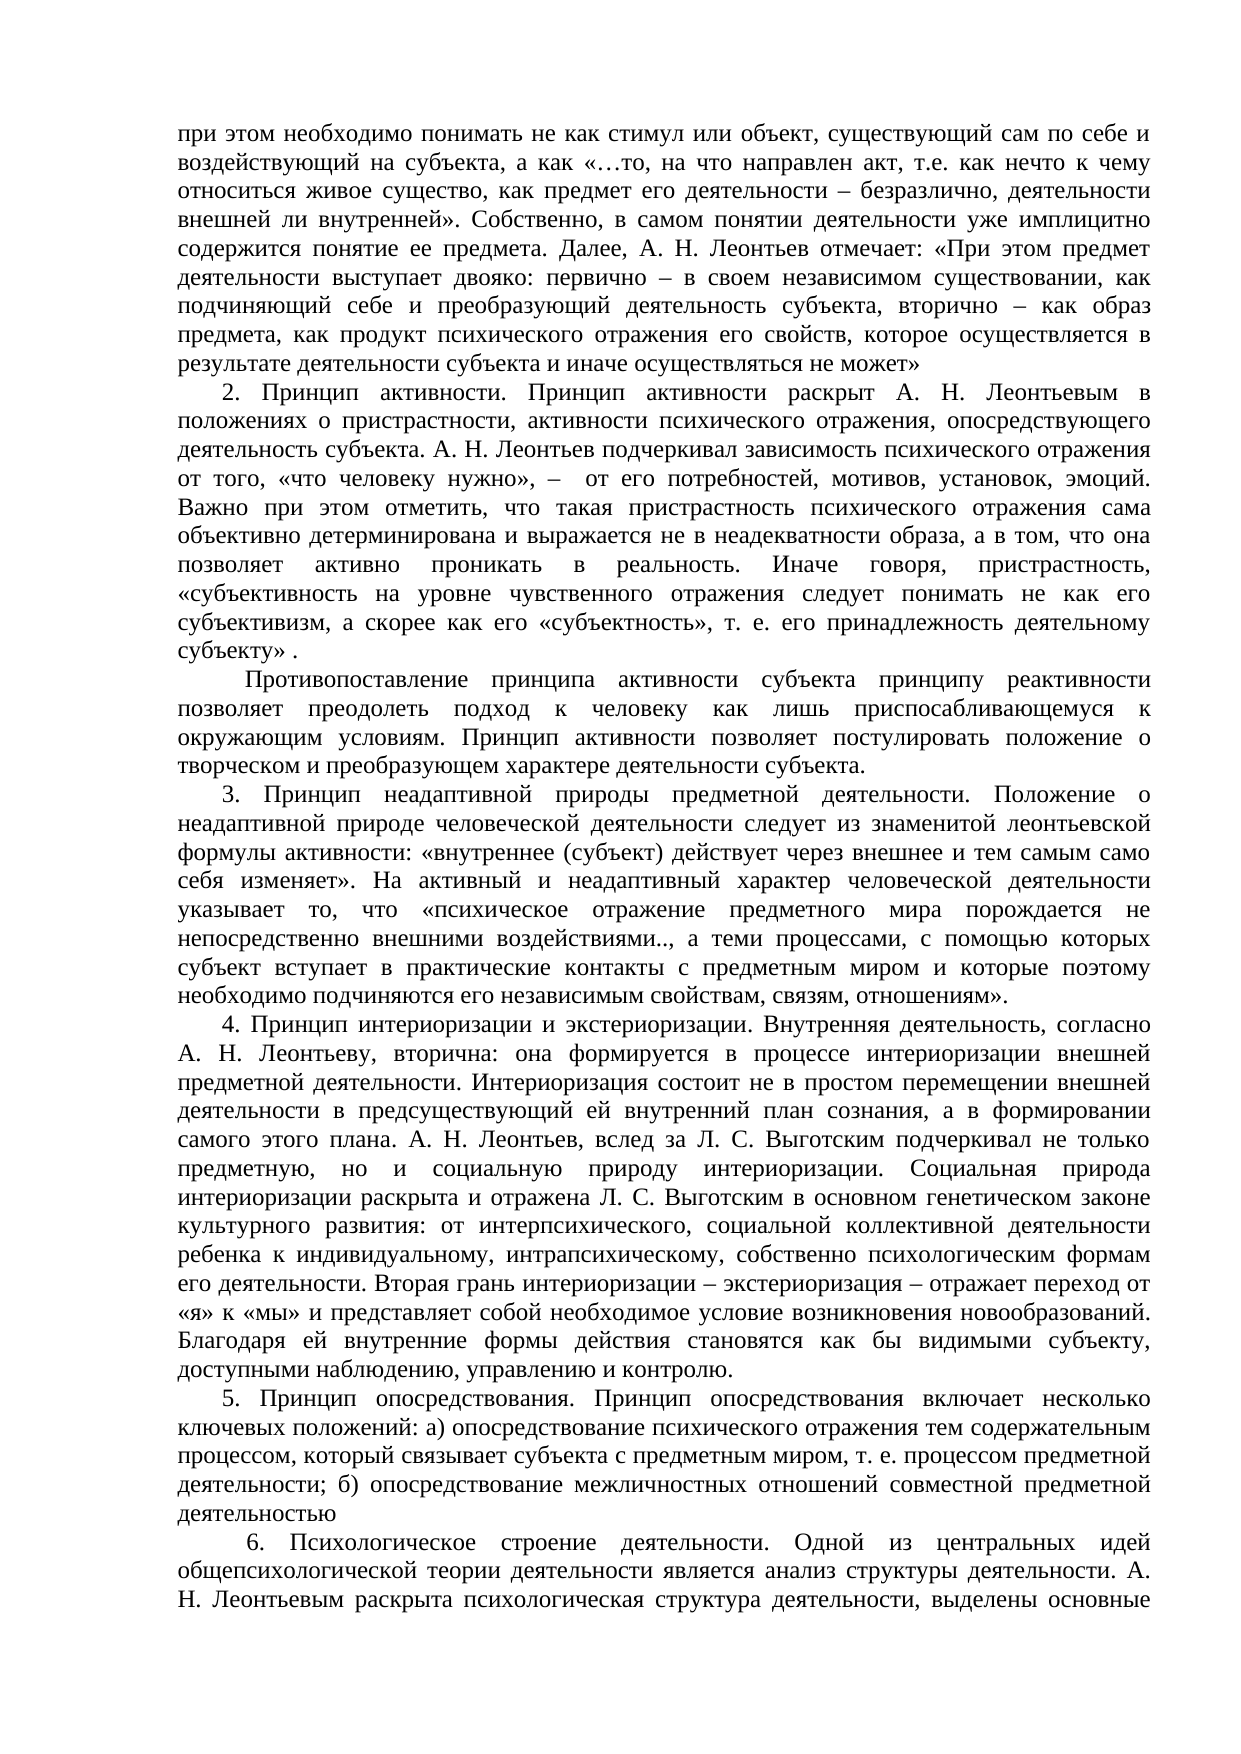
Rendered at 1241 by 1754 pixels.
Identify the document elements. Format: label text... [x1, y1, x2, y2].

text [177, 1527, 1152, 1613]
text 4. Принцип интериоризации и экстериоризации. Внутренняя деятельность, согласно А. Н. Леонтьеву, вторична: она формируется в процессе интериоризации внешней предметной деятельности. Интериоризация состоит не в простом перемещении внешней деятельности в предсуществующий ей внутренний план сознания, а в формировании самого этого плана. А. Н. Леонтьев, вслед за Л. С. Выготским подчеркивал не только предметную, но и социальную природу интериоризации. Социальная природа интериоризации раскрыта и отражена Л. С. Выготским в основном генетическом законе культурного развития: от интерпсихического, социальной коллективной деятельности ребенка к индивидуальному, интрапсихическому, собственно психологическим формам его деятельности. Вторая грань интериоризации – экстериоризация – отражает переход от «я» к «мы» и представляет собой необходимое условие возникновения новообразований. Благодаря ей внутренние формы действия становятся как бы видимыми субъекту, доступными наблюдению, управлению и контролю. [177, 1009, 1152, 1383]
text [177, 118, 1152, 377]
text Противопоставление принципа активности субъекта принципу реактивности позволяет преодолеть подход к человеку как лишь приспосабливающемуся к окружающим условиям. Принцип активности позволяет постулировать положение о творческом и преобразующем характере деятельности субъекта. [177, 664, 1152, 779]
text 3. Принцип неадаптивной природы предметной деятельности. Положение о неадаптивной природе человеческой деятельности следует из знаменитой леонтьевской формулы активности: «внутреннее (субъект) действует через внешнее и тем самым само себя изменяет». На активный и неадаптивный характер человеческой деятельности указывает то, что «психическое отражение предметного мира порождается не непосредственно внешними воздействиями.., а теми процессами, с помощью которых субъект вступает в практические контакты с предметным миром и которые поэтому необходимо подчиняются его независимым свойствам, связям, отношениям». [177, 779, 1152, 1009]
text 5. Принцип опосредствования. Принцип опосредствования включает несколько ключевых положений: а) опосредствование психического отражения тем содержательным процессом, который связывает субъекта с предметным миром, т. е. процессом предметной деятельности; б) опосредствование межличностных отношений совместной предметной деятельностью [177, 1383, 1152, 1527]
text 2. Принцип активности. Принцип активности раскрыт А. Н. Леонтьевым в положениях о пристрастности, активности психического отражения, опосредствующего деятельность субъекта. А. Н. Леонтьев подчеркивал зависимость психического отражения от того, «что человеку нужно», – от его потребностей, мотивов, установок, эмоций. Важно при этом отметить, что такая пристрастность психического отражения сама объективно детерминирована и выражается не в неадекватности образа, а в том, что она позволяет активно проникать в реальность. Иначе говоря, пристрастность, «субъективность на уровне чувственного отражения следует понимать не как его субъективизм, а скорее как его «субъектность», т. е. его принадлежность деятельному субъекту» . [177, 377, 1152, 664]
